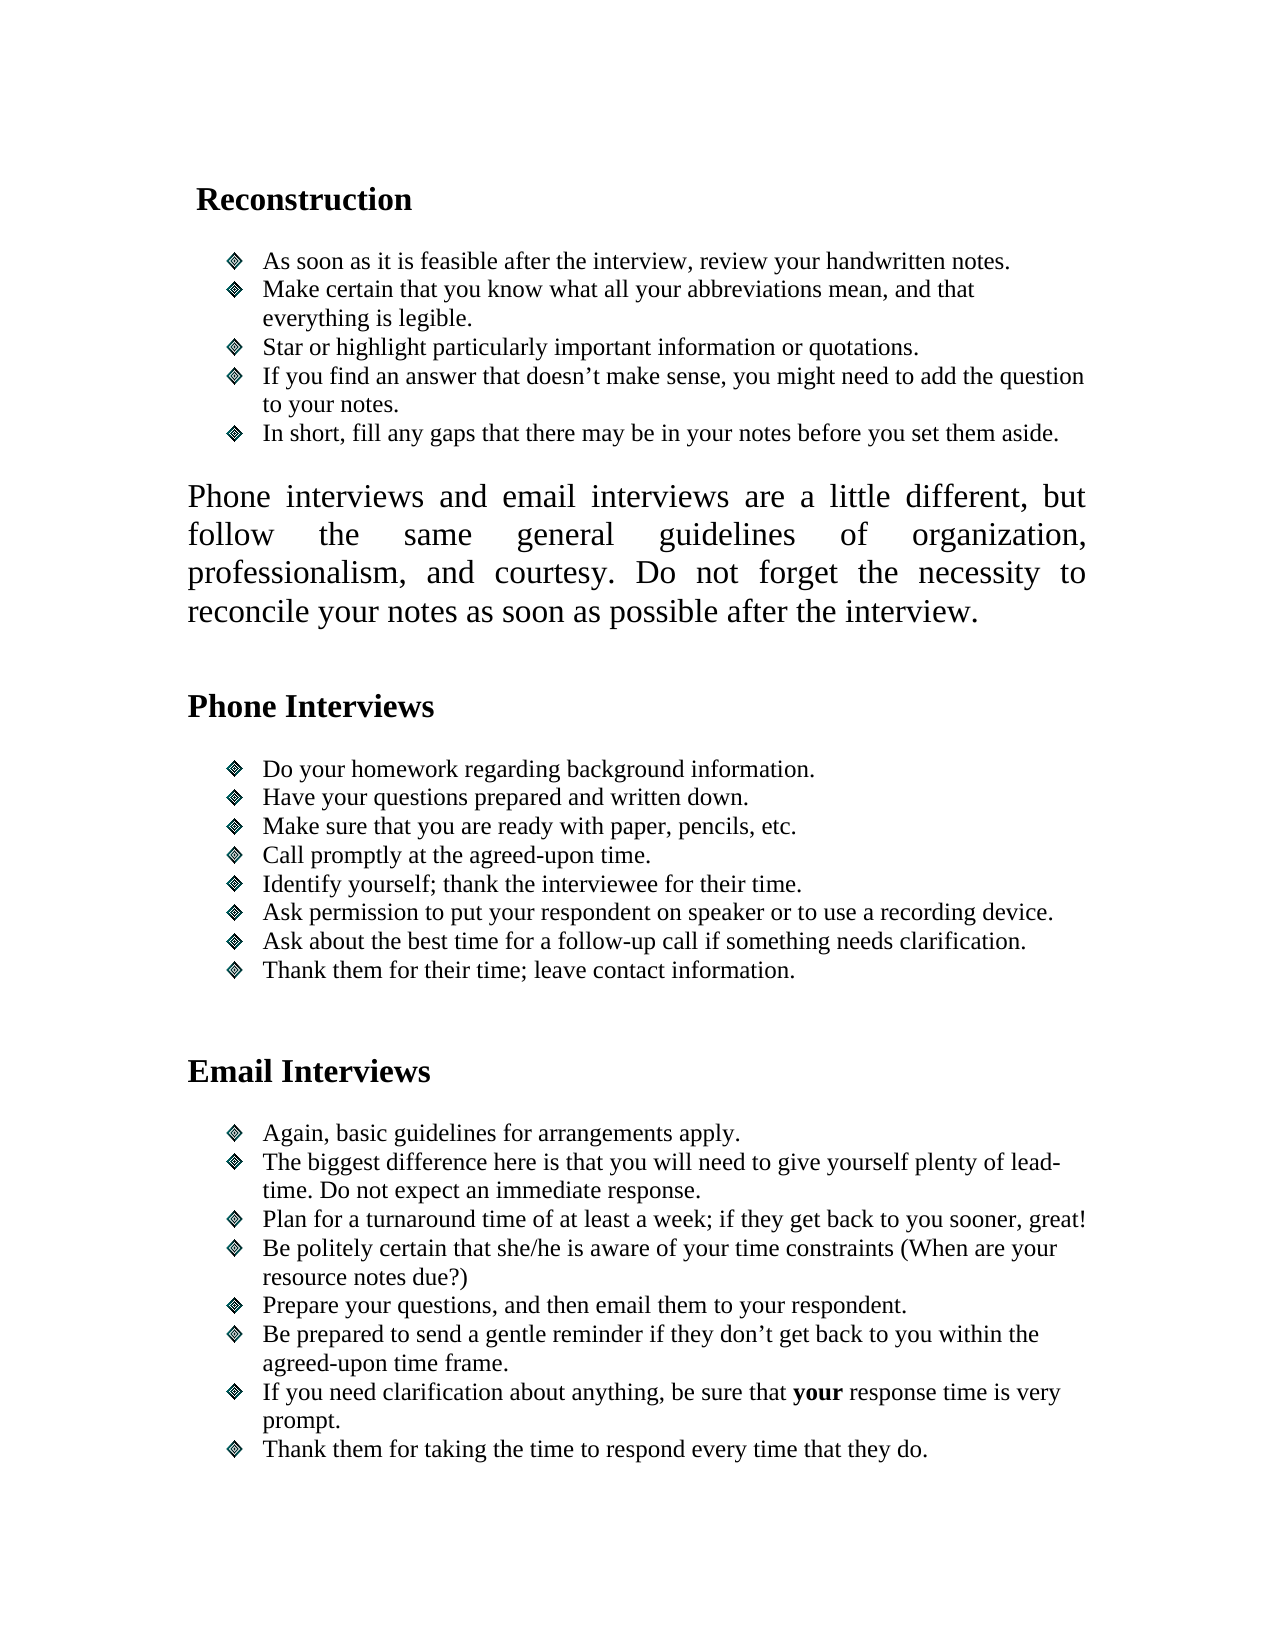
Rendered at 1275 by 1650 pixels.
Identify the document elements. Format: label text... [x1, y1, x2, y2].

list Ask about the best time for a follow-up call if something needs clarification. [225, 926, 1087, 955]
list Do your homework regarding background information. [225, 754, 1087, 782]
list Prepare your questions, and then email them to your respondent. [225, 1290, 1087, 1319]
list Make sure that you are ready with paper, pencils, etc. [225, 811, 1087, 840]
text Reconstruction [187, 179, 1087, 217]
picture [226, 1124, 243, 1142]
picture [226, 789, 243, 806]
picture [226, 338, 243, 356]
list Make certain that you know what all your abbreviations mean, and that everything is legible. [225, 274, 1087, 332]
list Plan for a turnaround time of at least a week; if they get back to you sooner, great! [225, 1204, 1087, 1233]
picture [226, 846, 243, 864]
list In short, fill any gaps that there may be in your notes before you set them aside. [225, 418, 1087, 447]
list Again, basic guidelines for arrangements apply. [225, 1118, 1087, 1147]
list Star or highlight particularly important information or quotations. [225, 332, 1087, 361]
picture [226, 1210, 243, 1228]
picture [226, 933, 243, 950]
picture [226, 252, 243, 270]
picture [226, 875, 243, 892]
list Be prepared to send a gentle reminder if they don’t get back to you within the agreed-upon time frame. [225, 1319, 1087, 1377]
picture [226, 1153, 243, 1170]
picture [226, 281, 243, 298]
picture [226, 1383, 243, 1400]
list Thank them for taking the time to respond every time that they do. [225, 1434, 1087, 1463]
text Email Interviews [187, 1051, 1087, 1089]
list Be politely certain that she/he is aware of your time constraints (When are your resource notes due?) [225, 1233, 1087, 1290]
list Have your questions prepared and written down. [225, 782, 1087, 811]
picture [226, 1325, 243, 1343]
picture [226, 904, 243, 921]
picture [226, 1297, 243, 1314]
picture [226, 1239, 243, 1257]
list The biggest difference here is that you will need to give yourself plenty of lead-time. Do not expect an immediate response. [225, 1147, 1087, 1204]
picture [226, 818, 243, 835]
list If you find an answer that doesn’t make sense, you might need to add the question to your notes. [225, 361, 1087, 418]
picture [226, 961, 243, 979]
picture [226, 760, 243, 777]
text Phone Interviews [187, 687, 1087, 725]
picture [226, 425, 243, 442]
list Thank them for their time; leave contact information. [225, 955, 1087, 984]
list Ask permission to put your respondent on speaker or to use a recording device. [225, 897, 1087, 926]
list As soon as it is feasible after the interview, review your handwritten notes. [225, 246, 1087, 274]
picture [226, 367, 243, 385]
list Identify yourself; thank the interviewee for their time. [225, 869, 1087, 897]
picture [226, 1440, 243, 1458]
list Call promptly at the agreed-upon time. [225, 840, 1087, 869]
text Phone interviews and email interviews are a little different, but follow the same general guidelines of organization, professionalism, and courtesy. Do not forget the necessity to reconcile your notes as soon as possible after the interview. [187, 476, 1087, 629]
list If you need clarification about anything, be sure that your response time is very prompt. [225, 1377, 1087, 1434]
